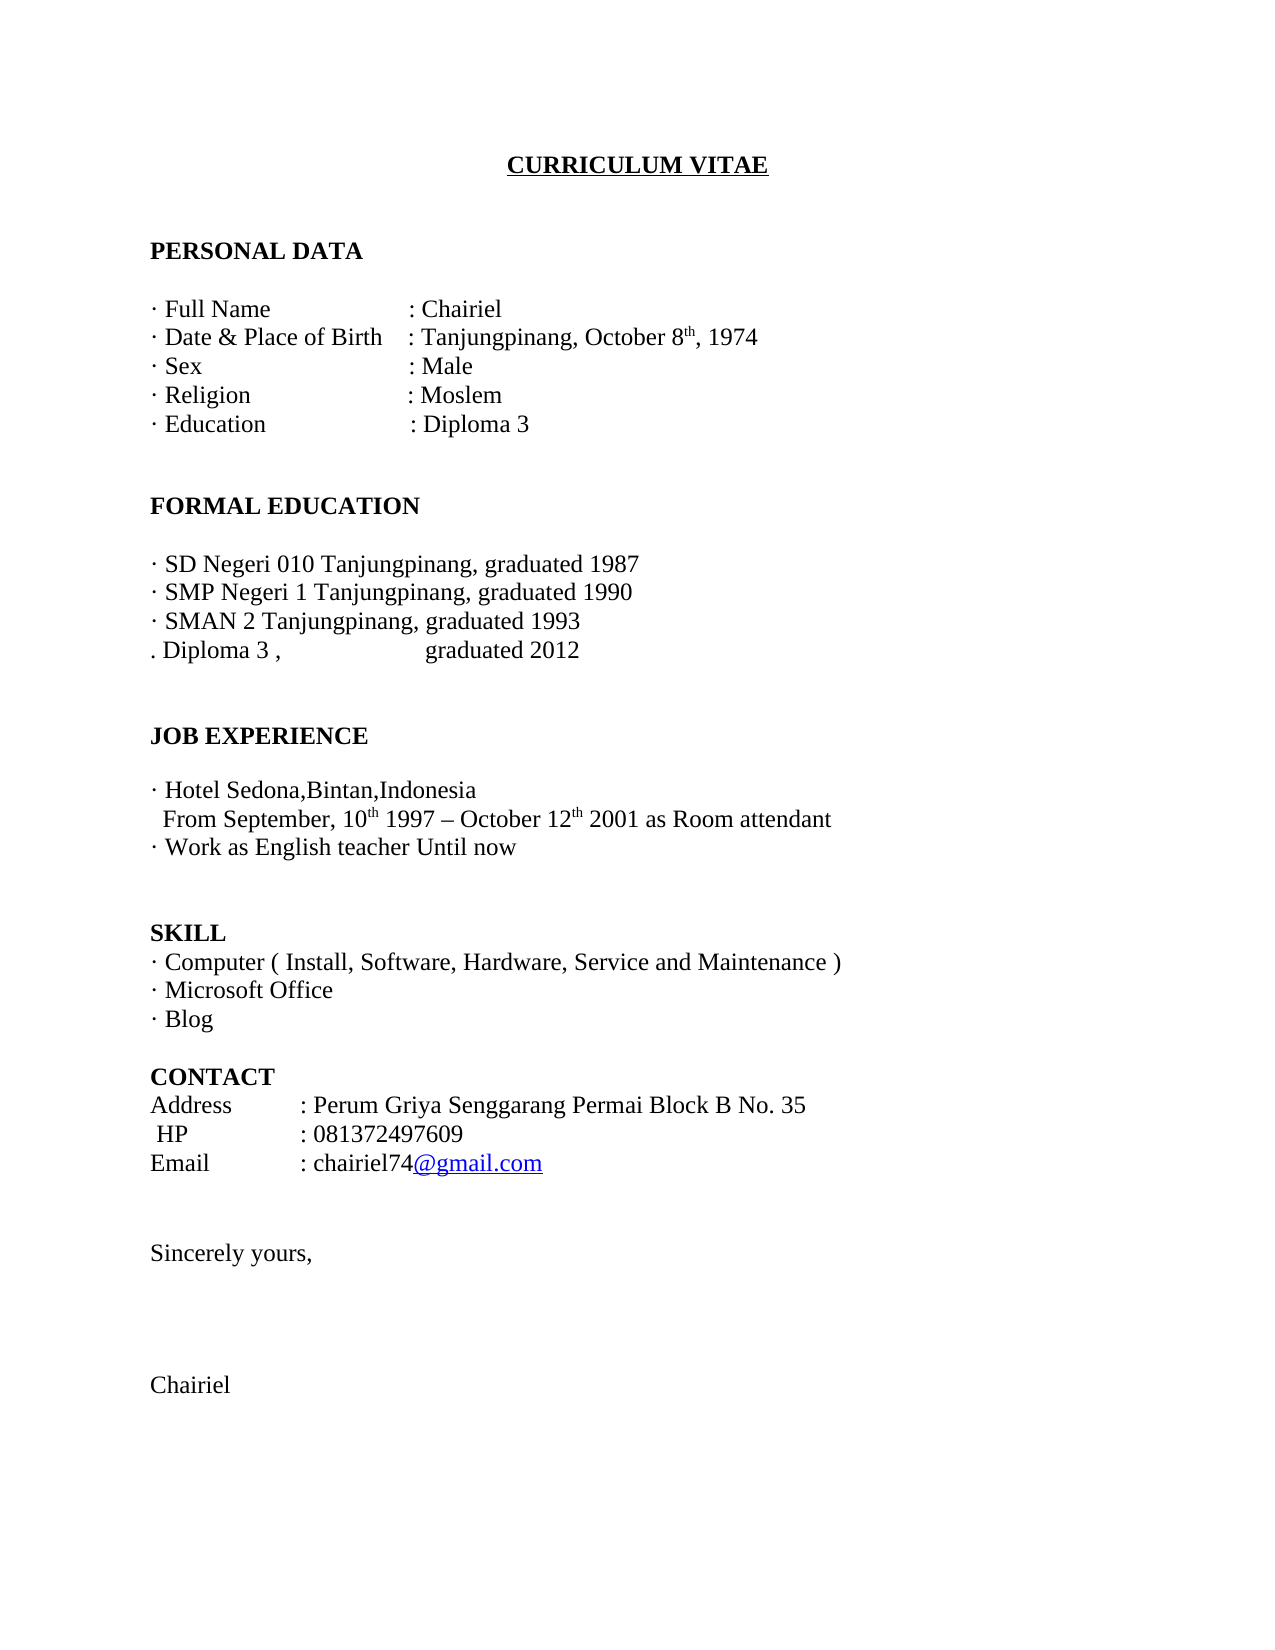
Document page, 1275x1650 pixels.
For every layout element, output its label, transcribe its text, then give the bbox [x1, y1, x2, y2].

text Sincerely yours, Chairiel [150, 1206, 1125, 1399]
text SKILL [150, 889, 1125, 947]
text JOB EXPERIENCE [150, 664, 1125, 750]
text · Hotel Sedona,Bintan,Indonesia [150, 775, 1125, 804]
text · Microsoft Office [150, 976, 1125, 1004]
text · Date & Place of Birth : Tanjungpinang, October 8th, 1974 · Sex : Male · Religion : Moslem · Education : Diploma 3 [150, 322, 1125, 437]
text · Computer ( Install, Software, Hardware, Service and Maintenance ) [150, 947, 1125, 976]
text PERSONAL DATA · Full Name : Chairiel [150, 207, 1125, 322]
text CURRICULUM VITAE [150, 150, 1125, 179]
text · Blog [150, 1004, 1125, 1033]
text HP : 081372497609 Email : chairiel74@gmail.com [150, 1119, 1125, 1177]
text CONTACT Address : Perum Griya Senggarang Permai Block B No. 35 [150, 1062, 1125, 1119]
text . Diploma 3 , graduated 2012 [150, 635, 1125, 664]
text From September, 10th 1997 – October 12th 2001 as Room attendant · Work as English teacher Until now [150, 804, 1125, 889]
text FORMAL EDUCATION · SD Negeri 010 Tanjungpinang, graduated 1987 · SMP Negeri 1 Tanjungpinang, graduated 1990 · SMAN 2 Tanjungpinang, graduated 1993 [150, 491, 1125, 635]
